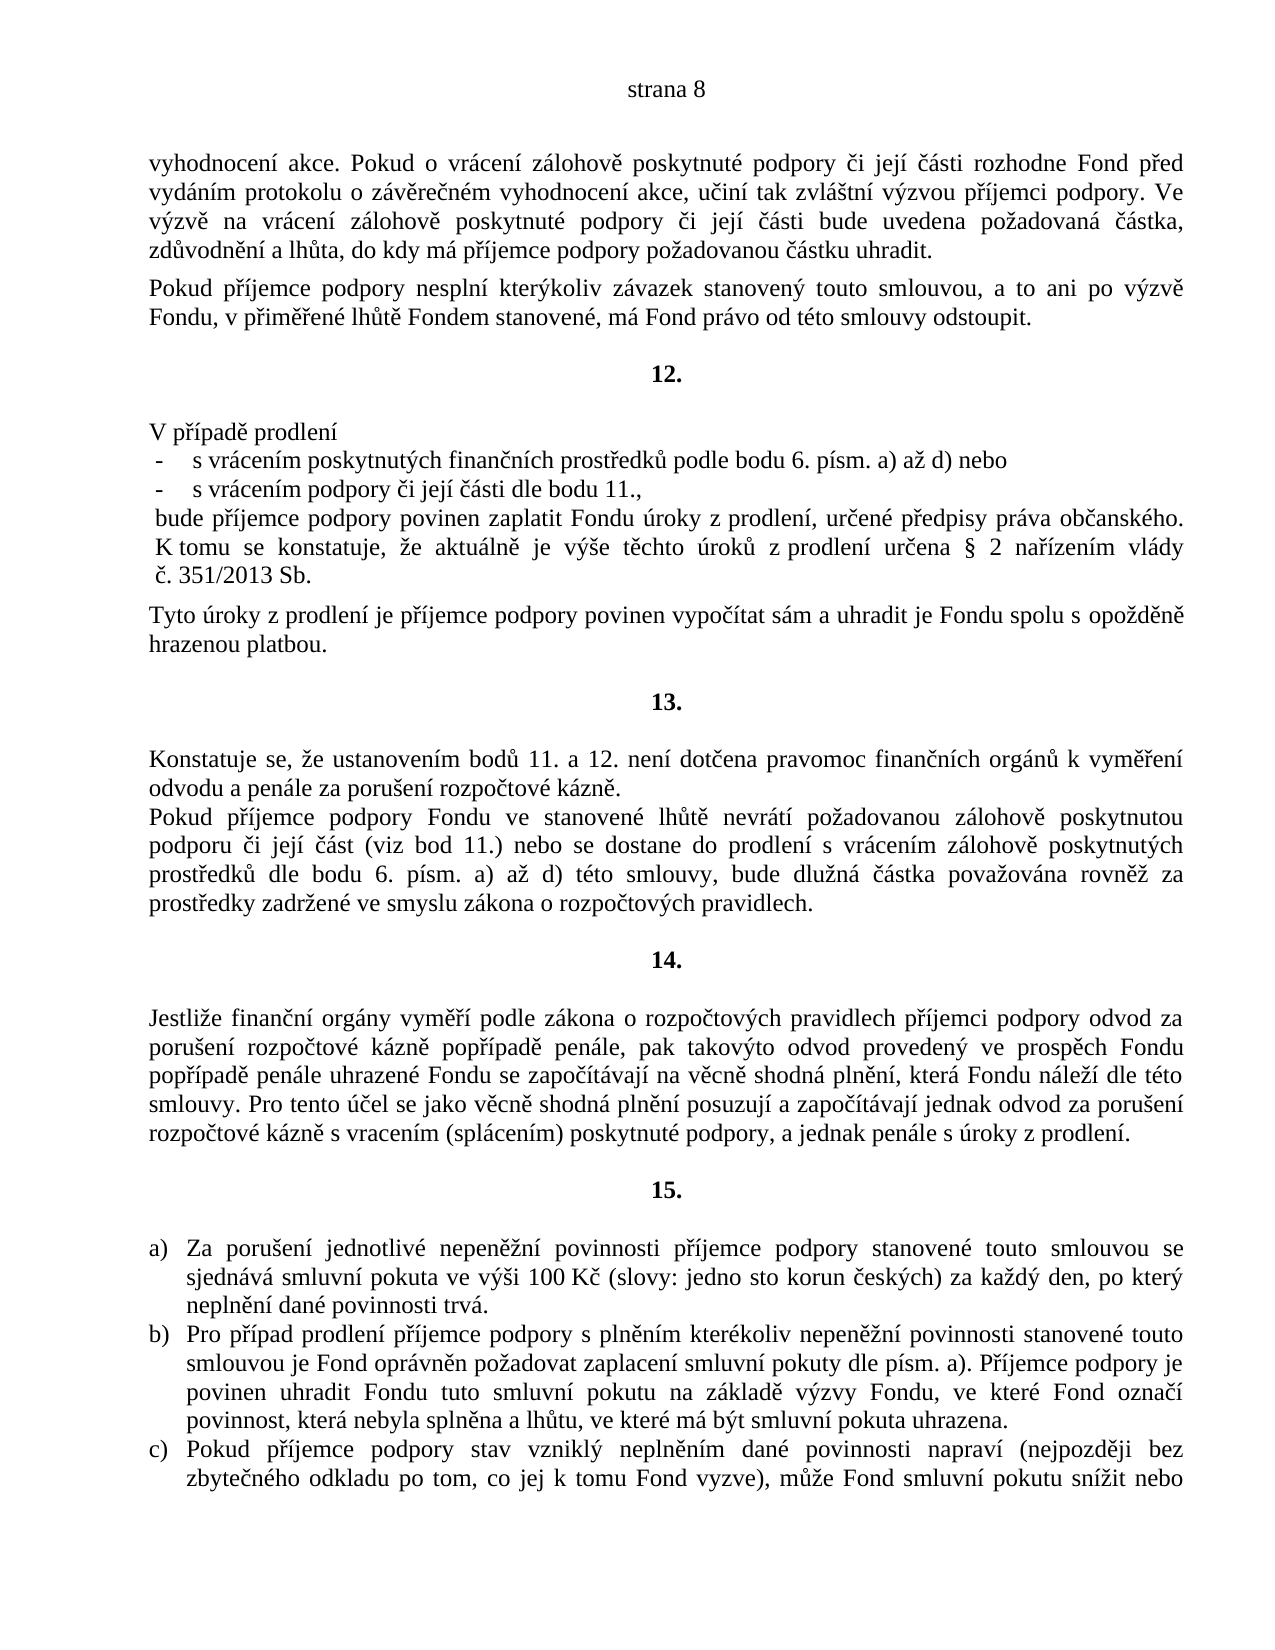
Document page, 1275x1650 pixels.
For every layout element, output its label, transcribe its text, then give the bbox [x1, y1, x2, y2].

text 14. [148, 946, 1184, 974]
text 15. [148, 1176, 1184, 1204]
list Pro případ prodlení příjemce podpory s plněním kterékoliv nepeněžní povinnosti stanovené touto smlouvou je Fond oprávněn požadovat zaplacení smluvní pokuty dle písm. a). Příjemce podpory je povinen uhradit Fondu tuto smluvní pokutu na základě výzvy Fondu, ve které Fond označí povinnost, která nebyla splněna a lhůtu, ve které má být smluvní pokuta uhrazena. [148, 1319, 1184, 1434]
text bude příjemce podpory povinen zaplatit Fondu úroky z prodlení, určené předpisy práva občanského. K tomu se konstatuje, že aktuálně je výše těchto úroků z prodlení určena § 2 nařízením vlády č. 351/2013 Sb. [155, 503, 1184, 589]
text Tyto úroky z prodlení je příjemce podpory povinen vypočítat sám a uhradit je Fondu spolu s opožděně hrazenou platbou. [148, 601, 1184, 658]
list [148, 1434, 1184, 1492]
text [148, 148, 1184, 263]
text Konstatuje se, že ustanovením bodů 11. a 12. není dotčena pravomoc finančních orgánů k vyměření odvodu a penále za porušení rozpočtové kázně. [148, 744, 1184, 802]
text Jestliže finanční orgány vyměří podle zákona o rozpočtových pravidlech příjemci podpory odvod za porušení rozpočtové kázně popřípadě penále, pak takovýto odvod provedený ve prospěch Fondu popřípadě penále uhrazené Fondu se započítávají na věcně shodná plnění, která Fondu náleží dle této smlouvy. Pro tento účel se jako věcně shodná plnění posuzují a započítávají jednak odvod za porušení rozpočtové kázně s vracením (splácením) poskytnuté podpory, a jednak penále s úroky z prodlení. [148, 1003, 1184, 1147]
list s vrácením podpory či její části dle bodu 11., [155, 474, 1184, 503]
list Za porušení jednotlivé nepeněžní povinnosti příjemce podpory stanovené touto smlouvou se sjednává smluvní pokuta ve výši 100 Kč (slovy: jedno sto korun českých) za každý den, po který neplnění dané povinnosti trvá. [148, 1233, 1184, 1319]
text Pokud příjemce podpory Fondu ve stanovené lhůtě nevrátí požadovanou zálohově poskytnutou podporu či její část (viz bod 11.) nebo se dostane do prodlení s vrácením zálohově poskytnutých prostředků dle bodu 6. písm. a) až d) této smlouvy, bude dlužná částka považována rovněž za prostředky zadržené ve smyslu zákona o rozpočtových pravidlech. [148, 802, 1184, 917]
text V případě prodlení [148, 417, 1184, 446]
text Pokud příjemce podpory nesplní kterýkoliv závazek stanovený touto smlouvou, a to ani po výzvě Fondu, v přiměřené lhůtě Fondem stanovené, má Fond právo od této smlouvy odstoupit. [148, 273, 1184, 331]
text 13. [148, 687, 1184, 716]
text 12. [148, 359, 1184, 388]
list s vrácením poskytnutých finančních prostředků podle bodu 6. písm. a) až d) nebo [155, 446, 1184, 474]
